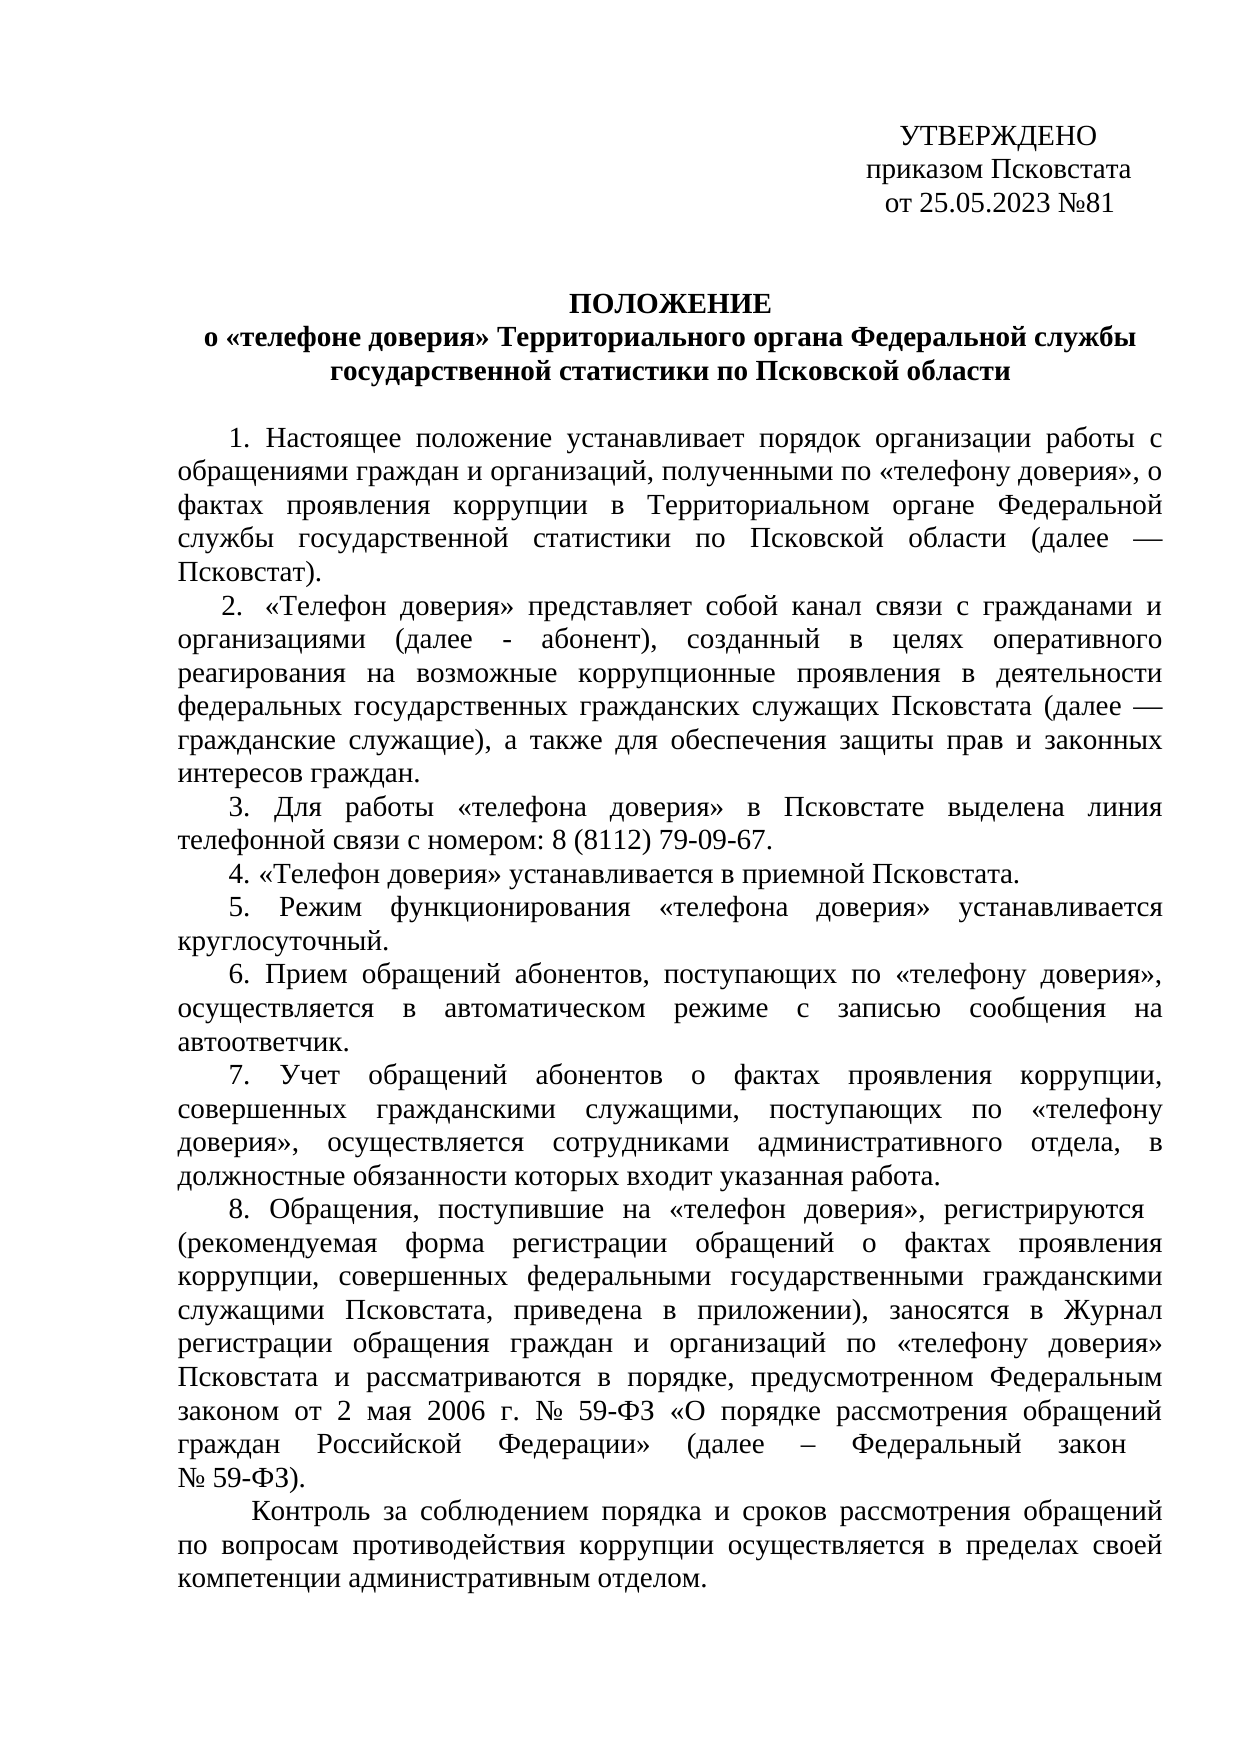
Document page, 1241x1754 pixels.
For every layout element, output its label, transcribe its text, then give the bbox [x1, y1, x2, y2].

text 5. Режим функционирования «телефона доверия» устанавливается круглосуточный. [177, 889, 1163, 957]
text ПОЛОЖЕНИЕ [177, 286, 1163, 319]
text 3. Для работы «телефона доверия» в Псковстате выделена линия телефонной связи с номером: 8 (8112) 79-09-67. [177, 789, 1163, 856]
text 4. «Телефон доверия» устанавливается в приемной Псковстата. [177, 856, 1163, 889]
text 8. Обращения, поступившие на «телефон доверия», регистрируются (рекомендуемая форма регистрации обращений о фактах проявления коррупции, совершенных федеральными государственными гражданскими служащими Псковстата, приведена в приложении), заносятся в Журнал регистрации обращения граждан и организаций по «телефону доверия» Псковстата и рассматриваются в порядке, предусмотренном Федеральным законом от 2 мая 2006 г. № 59-ФЗ «О порядке рассмотрения обращений граждан Российской Федерации» (далее – Федеральный закон № 59-ФЗ). [177, 1191, 1163, 1493]
text 7. Учет обращений абонентов о фактах проявления коррупции, совершенных гражданскими служащими, поступающих по «телефону доверия», осуществляется сотрудниками административного отдела, в должностные обязанности которых входит указанная работа. [177, 1057, 1163, 1191]
text УТВЕРЖДЕНО [177, 118, 1163, 152]
text 2. «Телефон доверия» представляет собой канал связи с гражданами и организациями (далее - абонент), созданный в целях оперативного реагирования на возможные коррупционные проявления в деятельности федеральных государственных гражданских служащих Псковстата (далее — гражданские служащие), а также для обеспечения защиты прав и законных интересов граждан. [177, 588, 1163, 789]
text о «телефоне доверия» Территориального органа Федеральной службы государственной статистики по Псковской области [177, 319, 1163, 386]
text приказом Псковстата [177, 152, 1163, 185]
text от 25.05.2023 №81 [177, 185, 1163, 219]
text Контроль за соблюдением порядка и сроков рассмотрения обращений по вопросам противодействия коррупции осуществляется в пределах своей компетенции административным отделом. [177, 1493, 1163, 1594]
text 6. Прием обращений абонентов, поступающих по «телефону доверия», осуществляется в автоматическом режиме с записью сообщения на автоответчик. [177, 957, 1163, 1057]
text 1. Настоящее положение устанавливает порядок организации работы с обращениями граждан и организаций, полученными по «телефону доверия», о фактах проявления коррупции в Территориальном органе Федеральной службы государственной статистики по Псковской области (далее — Псковстат). [177, 420, 1163, 588]
